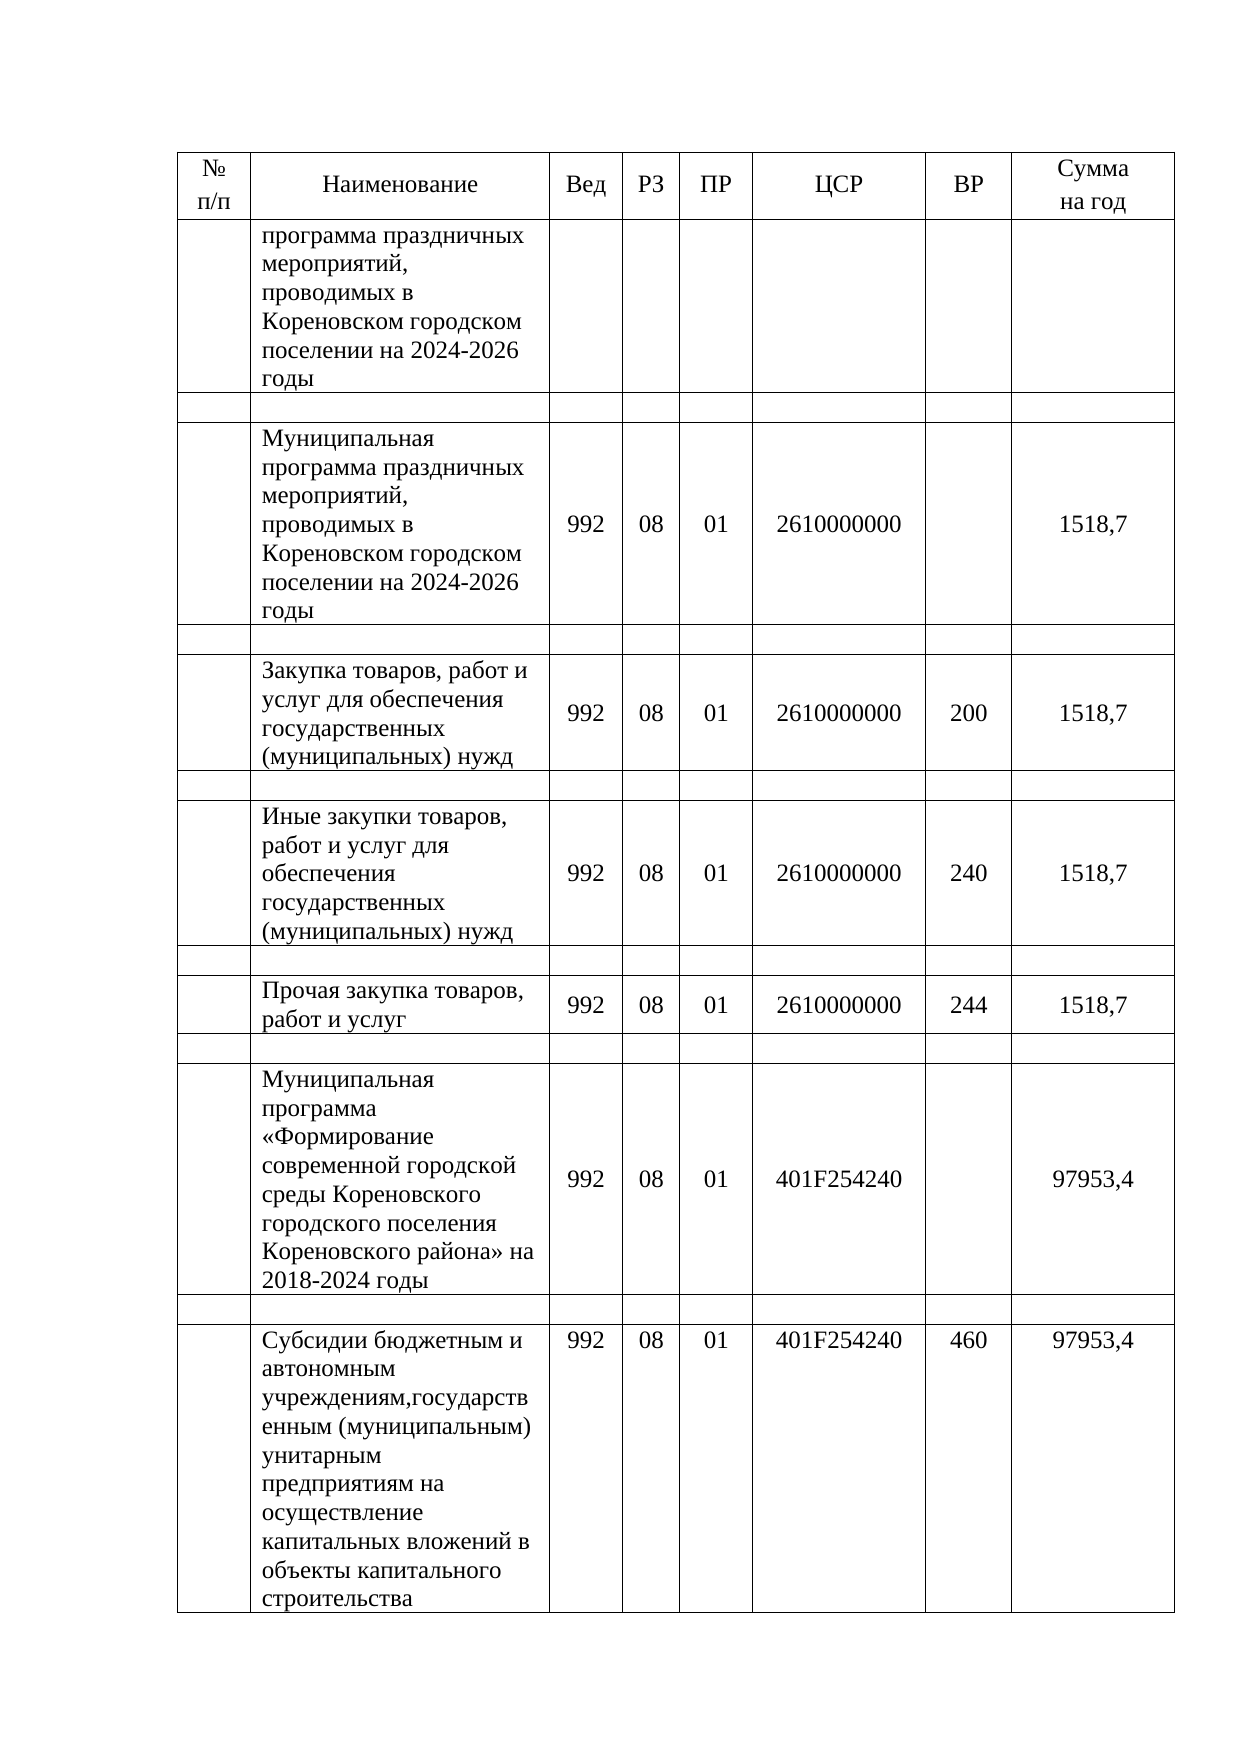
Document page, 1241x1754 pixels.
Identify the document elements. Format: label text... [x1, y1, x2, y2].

table_header Наименование [251, 153, 549, 219]
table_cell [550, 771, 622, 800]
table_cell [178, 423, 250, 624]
table_header ЦСР [753, 153, 925, 219]
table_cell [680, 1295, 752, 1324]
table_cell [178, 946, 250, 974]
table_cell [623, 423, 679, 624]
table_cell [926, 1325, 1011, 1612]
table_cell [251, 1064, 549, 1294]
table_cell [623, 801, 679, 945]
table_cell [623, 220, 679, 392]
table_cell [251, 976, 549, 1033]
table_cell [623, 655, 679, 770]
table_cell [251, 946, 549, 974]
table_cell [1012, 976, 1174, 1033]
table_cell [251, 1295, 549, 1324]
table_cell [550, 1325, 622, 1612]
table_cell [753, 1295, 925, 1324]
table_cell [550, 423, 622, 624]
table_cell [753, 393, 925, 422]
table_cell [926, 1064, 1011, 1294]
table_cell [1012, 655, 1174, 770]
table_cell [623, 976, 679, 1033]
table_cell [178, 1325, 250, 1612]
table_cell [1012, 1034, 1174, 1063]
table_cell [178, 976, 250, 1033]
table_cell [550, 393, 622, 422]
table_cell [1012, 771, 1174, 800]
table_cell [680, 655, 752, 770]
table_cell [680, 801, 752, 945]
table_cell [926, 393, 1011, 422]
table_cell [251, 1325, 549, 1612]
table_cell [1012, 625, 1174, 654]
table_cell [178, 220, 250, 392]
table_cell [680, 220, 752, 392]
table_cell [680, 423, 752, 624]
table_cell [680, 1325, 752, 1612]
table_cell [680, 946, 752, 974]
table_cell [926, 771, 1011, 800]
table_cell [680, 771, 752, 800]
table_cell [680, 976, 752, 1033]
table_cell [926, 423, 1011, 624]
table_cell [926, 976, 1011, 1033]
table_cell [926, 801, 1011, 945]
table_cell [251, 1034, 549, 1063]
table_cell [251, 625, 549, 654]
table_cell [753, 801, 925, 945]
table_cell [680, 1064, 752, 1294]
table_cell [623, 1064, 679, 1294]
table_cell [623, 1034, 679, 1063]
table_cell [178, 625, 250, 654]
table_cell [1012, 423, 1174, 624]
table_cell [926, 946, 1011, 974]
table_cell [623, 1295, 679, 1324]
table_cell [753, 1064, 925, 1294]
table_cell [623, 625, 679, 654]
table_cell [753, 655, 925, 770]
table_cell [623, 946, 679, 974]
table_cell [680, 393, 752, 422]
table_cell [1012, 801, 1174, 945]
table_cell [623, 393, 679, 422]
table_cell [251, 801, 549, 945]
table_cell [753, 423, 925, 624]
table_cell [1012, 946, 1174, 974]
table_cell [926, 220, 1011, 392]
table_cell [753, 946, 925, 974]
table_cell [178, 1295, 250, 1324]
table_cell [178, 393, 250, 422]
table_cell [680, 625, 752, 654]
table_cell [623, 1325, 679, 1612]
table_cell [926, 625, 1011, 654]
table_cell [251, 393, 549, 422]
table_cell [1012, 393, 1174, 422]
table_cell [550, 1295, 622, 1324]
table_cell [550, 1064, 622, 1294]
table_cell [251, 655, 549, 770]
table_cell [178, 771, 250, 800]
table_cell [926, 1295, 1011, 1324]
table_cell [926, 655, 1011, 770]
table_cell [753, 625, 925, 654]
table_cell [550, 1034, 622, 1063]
table_header Сумма на год [1012, 153, 1174, 219]
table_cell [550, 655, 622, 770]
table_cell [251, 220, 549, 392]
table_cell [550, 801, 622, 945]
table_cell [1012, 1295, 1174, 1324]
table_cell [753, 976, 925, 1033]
table_header Вед [550, 153, 622, 219]
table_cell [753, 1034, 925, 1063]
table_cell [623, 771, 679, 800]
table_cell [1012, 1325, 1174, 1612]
table_header ПР [680, 153, 752, 219]
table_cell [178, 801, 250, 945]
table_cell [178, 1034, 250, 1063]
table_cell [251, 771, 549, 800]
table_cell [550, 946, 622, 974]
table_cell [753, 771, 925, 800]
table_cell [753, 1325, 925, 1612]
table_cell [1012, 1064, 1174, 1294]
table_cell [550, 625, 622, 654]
table_header РЗ [623, 153, 679, 219]
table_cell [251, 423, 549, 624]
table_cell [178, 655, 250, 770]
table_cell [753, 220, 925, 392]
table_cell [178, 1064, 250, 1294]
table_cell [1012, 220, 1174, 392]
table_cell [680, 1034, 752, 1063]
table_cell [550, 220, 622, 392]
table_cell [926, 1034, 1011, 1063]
table_header № п/п [178, 153, 250, 219]
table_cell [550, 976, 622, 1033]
table_header ВР [926, 153, 1011, 219]
